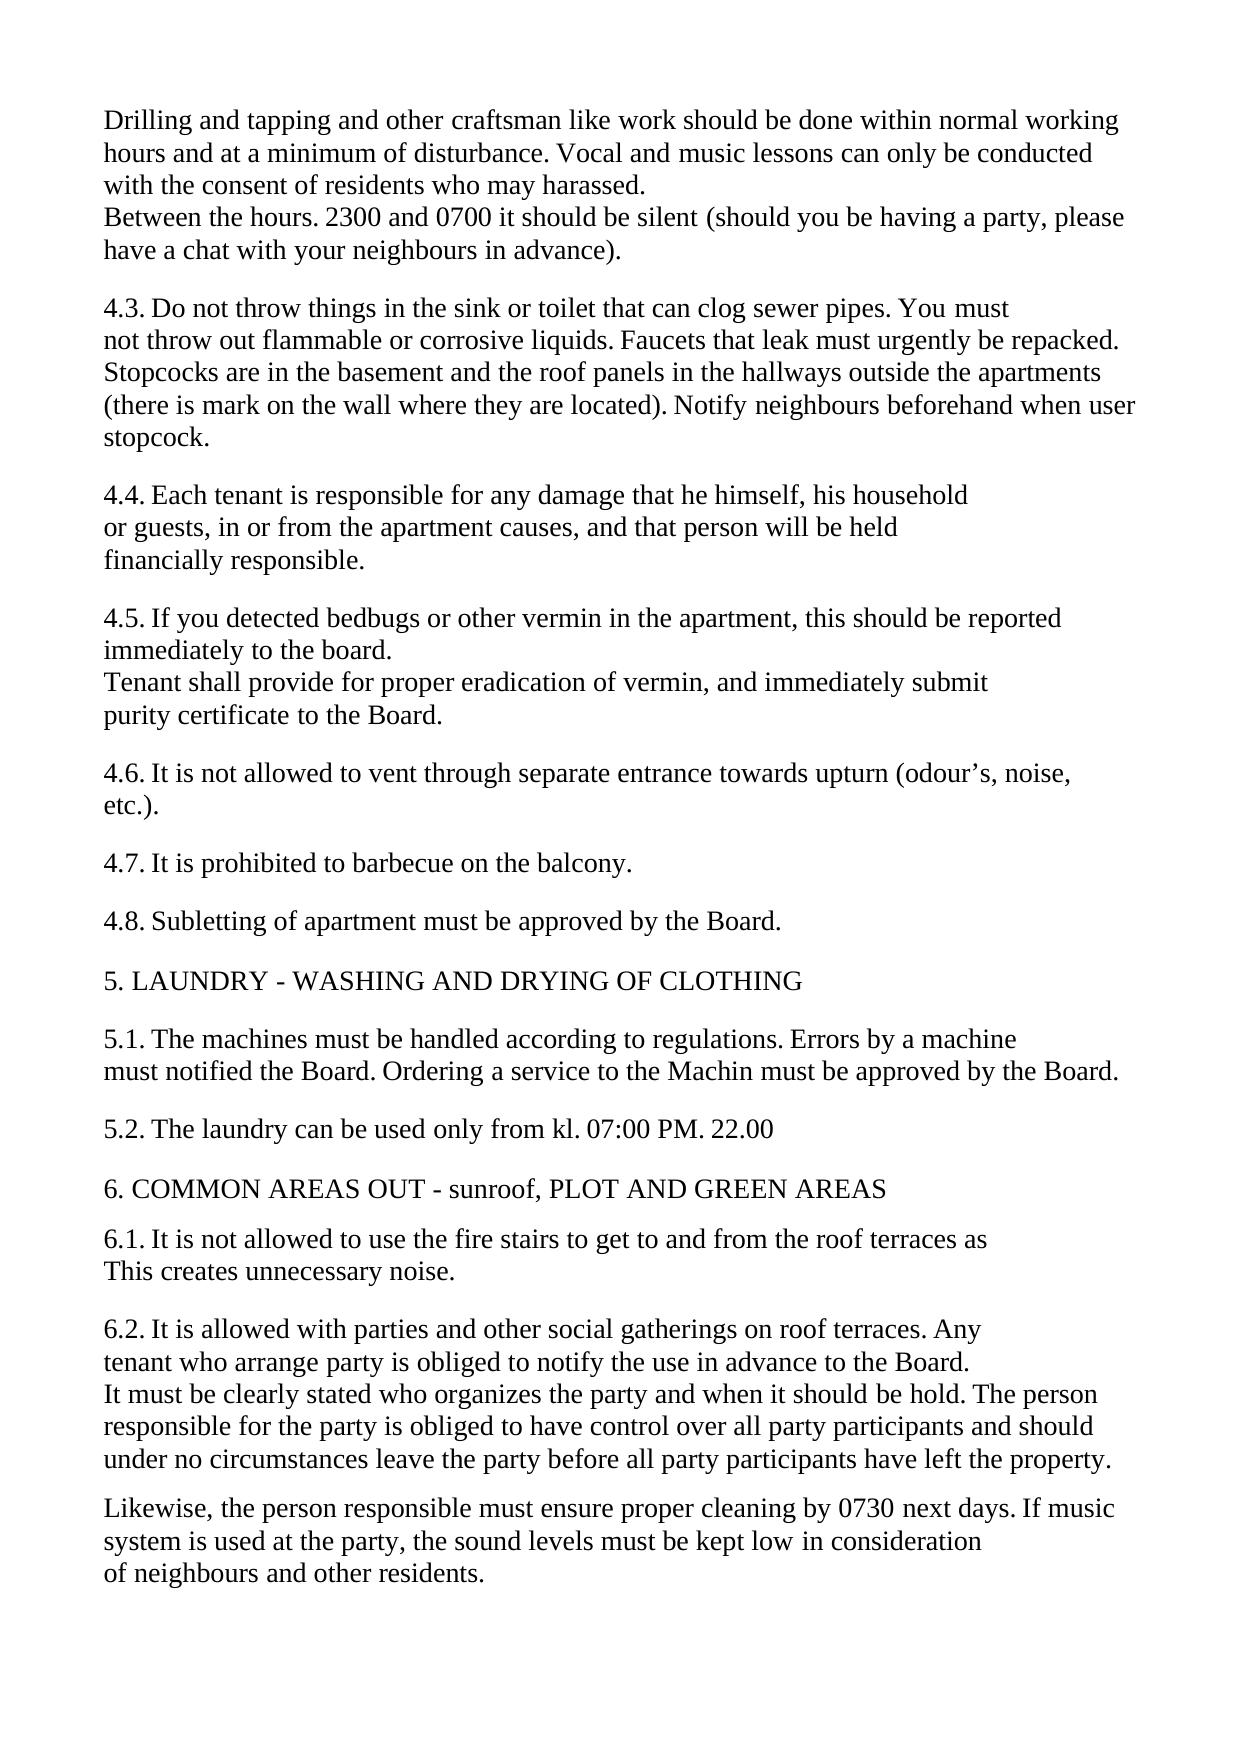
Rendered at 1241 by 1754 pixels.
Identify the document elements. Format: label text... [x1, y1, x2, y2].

text Between the hours. 2300 and 0700 it should be silent (should you be having a party, please have a chat with your neighbours in advance). [103, 201, 1137, 265]
text Stopcocks are in the basement and the roof panels in the hallways outside the apartments (there is mark on the wall where they are located). Notify neighbours beforehand when user stopcock. [103, 356, 1137, 453]
text 5.1. The machines must be handled according to regulations. Errors by a machine must notified the Board. Ordering a service to the Machin must be approved by the Board. [103, 1022, 1137, 1087]
text Tenant shall provide for proper eradication of vermin, and immediately submit [103, 666, 1137, 698]
text 5.2. The laundry can be used only from kl. 07:00 PM. 22.00 [103, 1112, 1137, 1144]
text 5. LAUNDRY - WASHING AND DRYING OF CLOTHING [103, 964, 1137, 997]
text Likewise, the person responsible must ensure proper cleaning by 0730 next days. If music system is used at the party, the sound levels must be kept low in consideration of neighbours and other residents. [103, 1491, 1137, 1588]
text 4.6. It is not allowed to vent through separate entrance towards upturn (odour’s, noise, etc.). [103, 756, 1137, 821]
text It must be clearly stated who organizes the party and when it should be hold. The person responsible for the party is obliged to have control over all party participants and should under no circumstances leave the party before all party participants have left the property. [103, 1377, 1137, 1474]
text Drilling and tapping and other craftsman like work should be done within normal working hours and at a minimum of disturbance. Vocal and music lessons can only be conducted with the consent of residents who may harassed. [103, 103, 1137, 201]
text 6.2. It is allowed with parties and other social gatherings on roof terraces. Any [103, 1312, 1137, 1345]
text 4.7. It is prohibited to barbecue on the balcony. [103, 846, 1137, 878]
text 4.5. If you detected bedbugs or other vermin in the apartment, this should be reported immediately to the board. [103, 601, 1137, 666]
text 6.1. It is not allowed to use the fire stairs to get to and from the roof terraces as [103, 1222, 1137, 1254]
text 4.3. Do not throw things in the sink or toilet that can clog sewer pipes. You must not throw out flammable or corrosive liquids. Faucets that leak must urgently be repacked. [103, 291, 1137, 356]
text tenant who arrange party is obliged to notify the use in advance to the Board. [103, 1345, 1137, 1377]
text or guests, in or from the apartment causes, and that person will be held [103, 511, 1137, 543]
text purity certificate to the Board. [103, 698, 1137, 730]
text 4.4. Each tenant is responsible for any damage that he himself, his household [103, 478, 1137, 511]
text This creates unnecessary noise. [103, 1254, 1137, 1287]
text financially responsible. [103, 543, 1137, 575]
text 6. COMMON AREAS OUT - sunroof, PLOT AND GREEN AREAS [103, 1173, 1137, 1205]
text 4.8. Subletting of apartment must be approved by the Board. [103, 904, 1137, 936]
